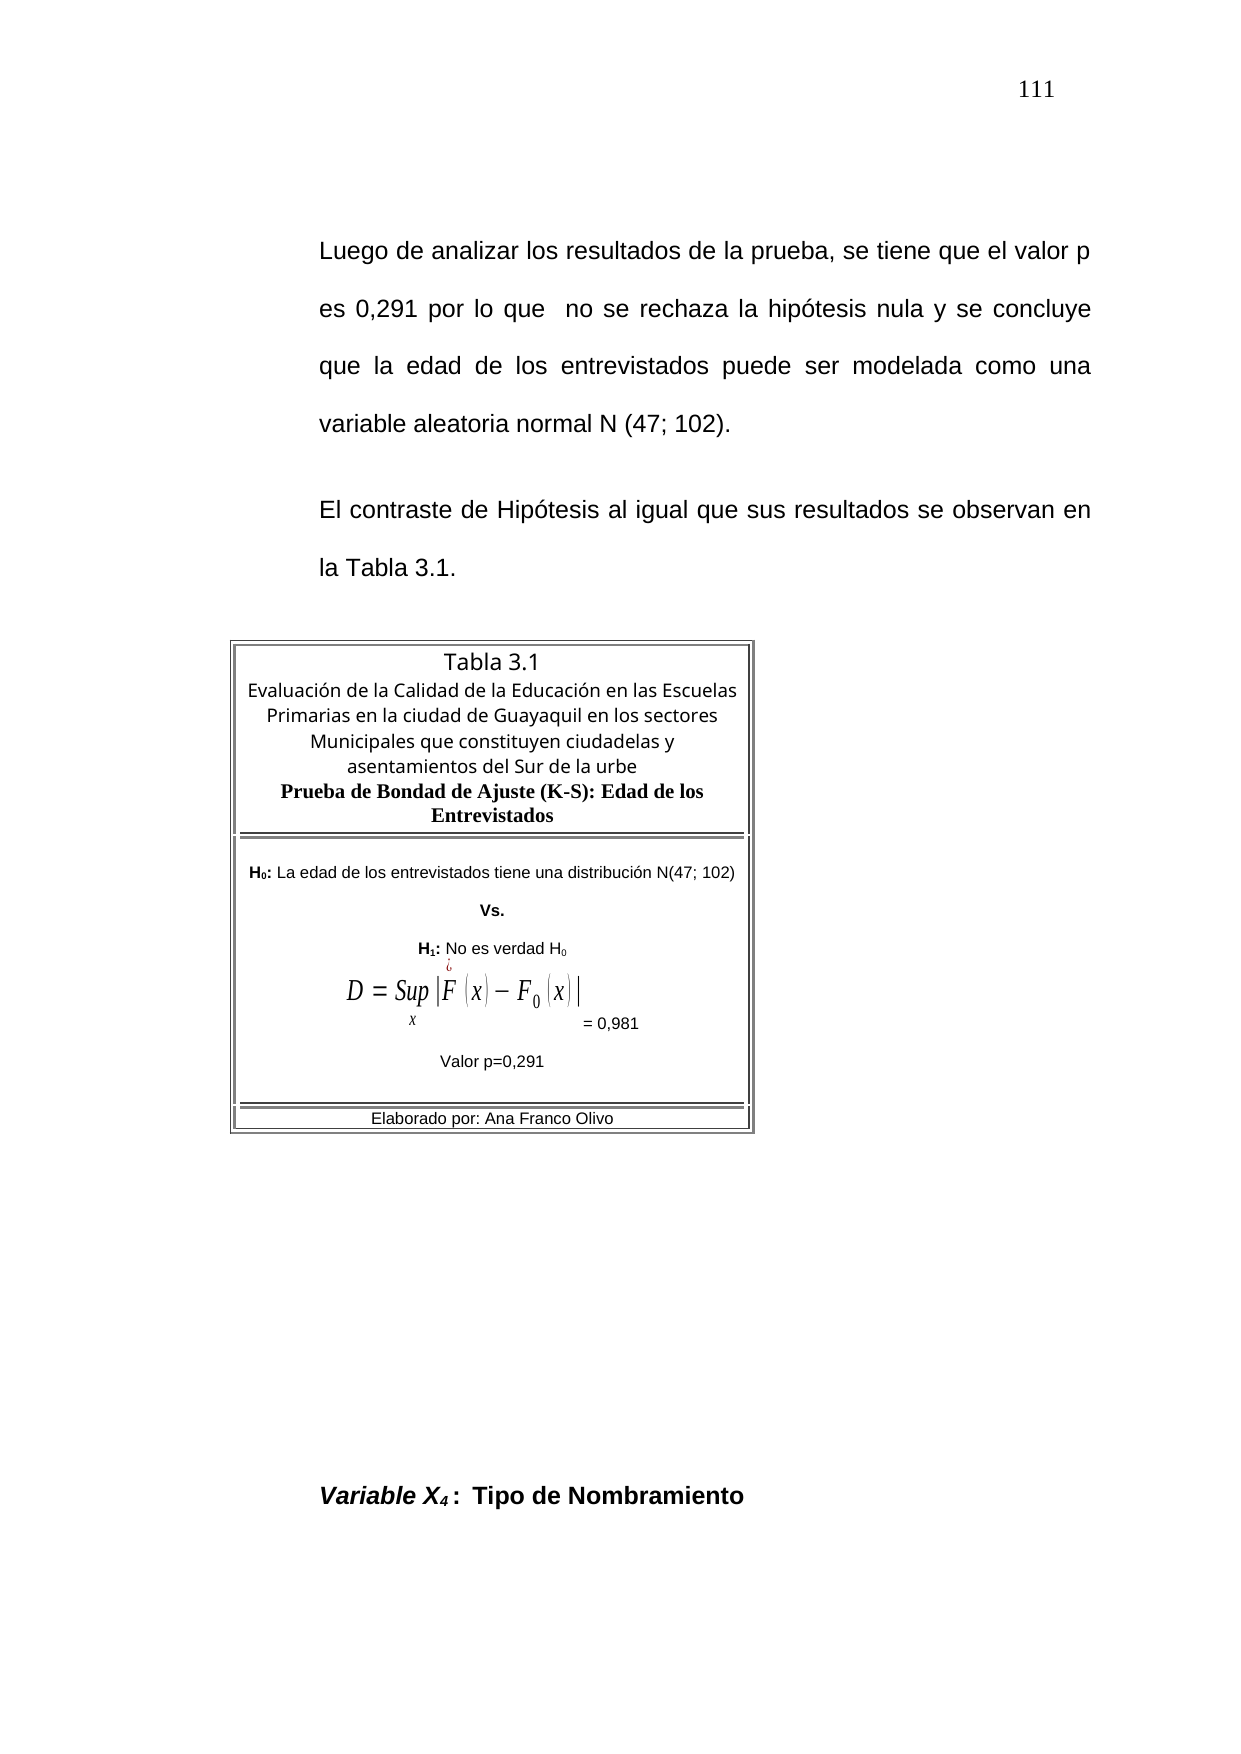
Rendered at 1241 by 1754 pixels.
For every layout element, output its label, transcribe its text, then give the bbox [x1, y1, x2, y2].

table_cell Elaborado por: Ana Franco Olivo [233, 1102, 751, 1128]
table_header Tabla 3.1 Evaluación de de en las Escuelas Primarias en la ciudad de Guayaquil en los sectores Municipales que constituyen ciudadelas y asentamientos del Sur de la urbe Prueba de Bondad de Ajuste (K-S): Edad de los Entrevistados [233, 641, 751, 832]
text El contraste de Hipótesis al igual que sus resultados se observan en 3.1. [319, 495, 1092, 582]
text Variable X4 : Tipo de Nombramiento [319, 1481, 1092, 1509]
text Luego de analizar los resultados de la prueba, se tiene que el valor p es 0,291 por lo que no se rechaza la hipótesis nula y se concluye que la edad de los entrevistados puede ser modelada como una variable aleatoria normal N (47; 102). [319, 236, 1092, 437]
table_cell H0: La edad de los entrevistados tiene una distribución N(47; 102) Vs. H1: No es verdad H0 = 0,981 Valor p=0,291 [233, 832, 751, 1102]
